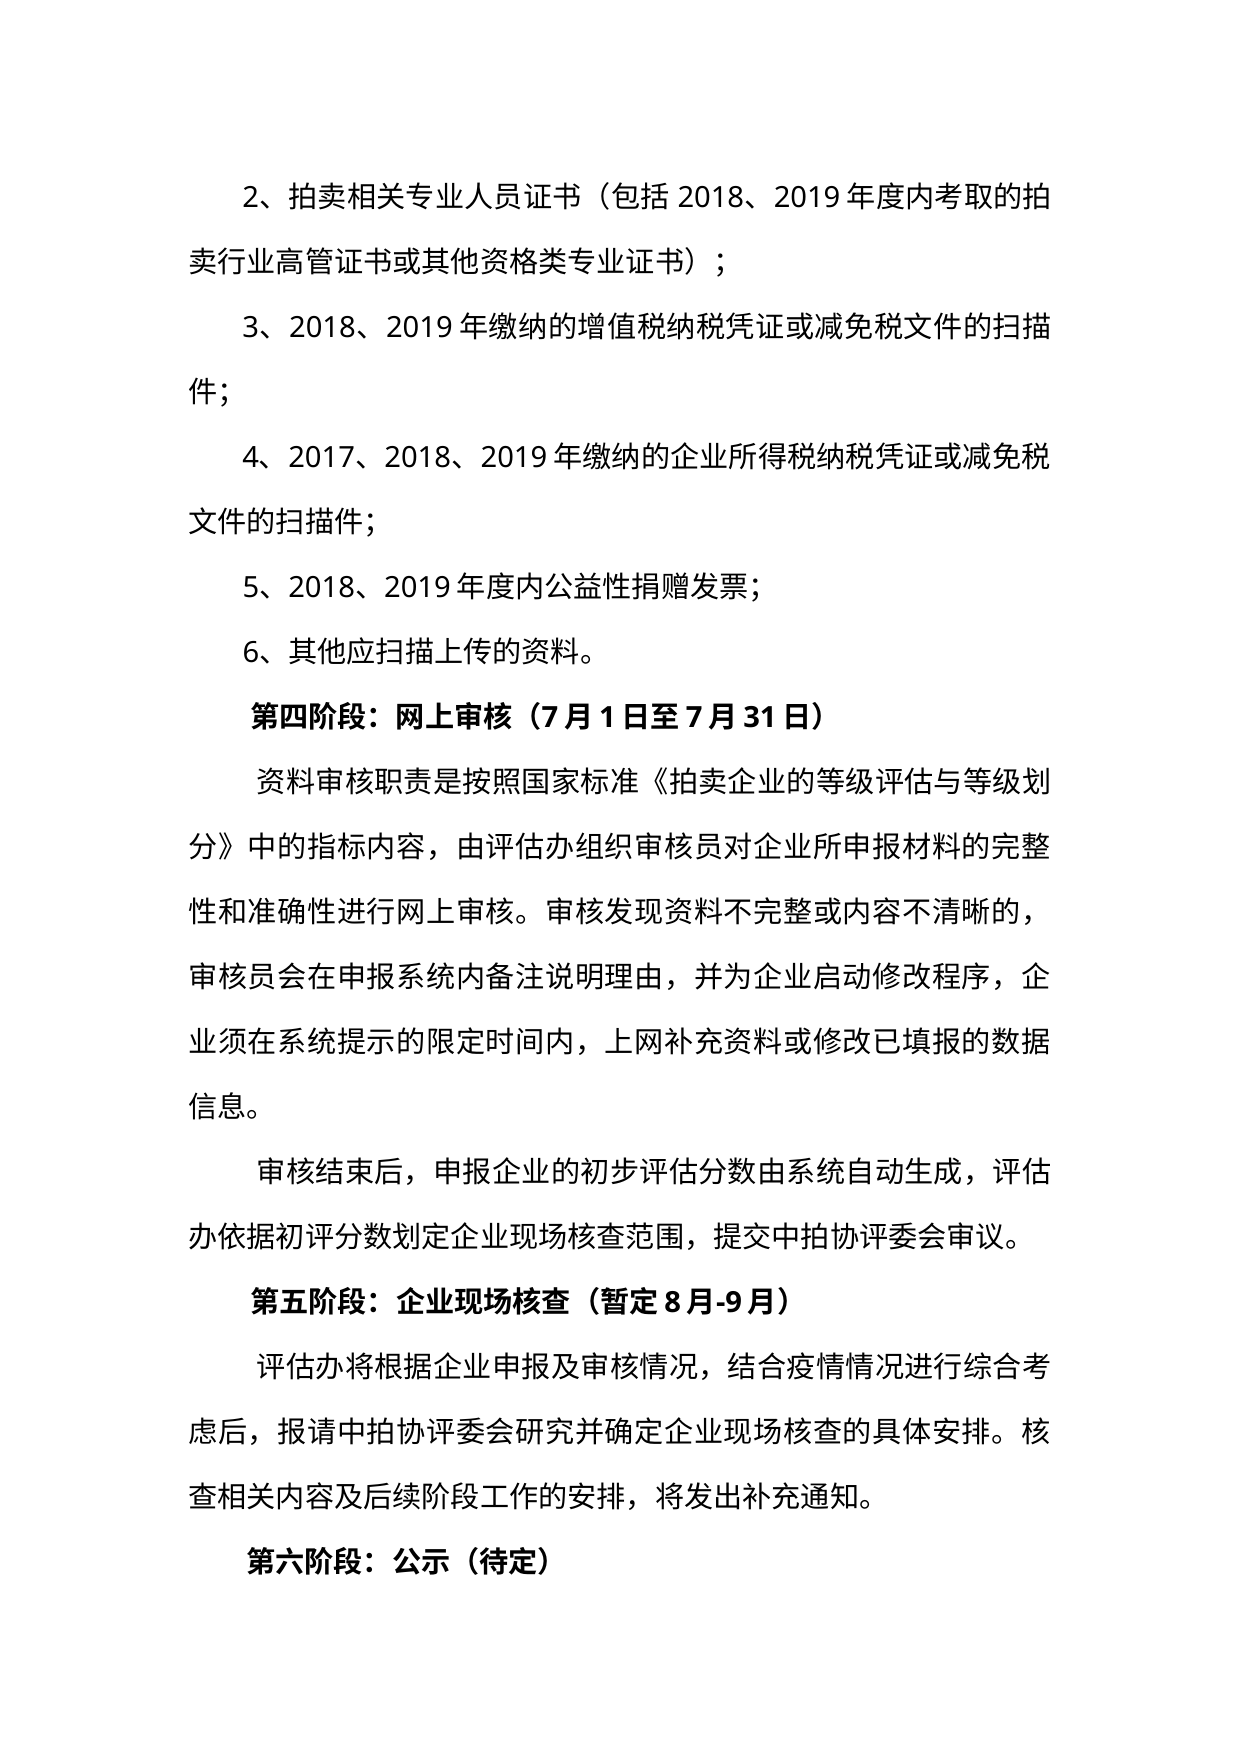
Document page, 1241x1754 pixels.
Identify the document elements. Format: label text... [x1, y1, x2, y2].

text 资料审核职责是按照国家标准《拍卖企业的等级评估与等级划分》中的指标内容，由评估办组织审核员对企业所申报材料的完整性和准确性进行网上审核。审核发现资料不完整或内容不清晰的，审核员会在申报系统内备注说明理由，并为企业启动修改程序，企业须在系统提示的限定时间内，上网补充资料或修改已填报的数据信息。 [188, 747, 1053, 1137]
text 第四阶段：网上审核（7月1日至7月31日） [198, 682, 1053, 747]
text 第五阶段：企业现场核查（暂定8月-9月） [198, 1267, 1053, 1332]
text 3、2018、2019年缴纳的增值税纳税凭证或减免税文件的扫描件； [188, 292, 1053, 422]
text 6、其他应扫描上传的资料。 [198, 617, 1053, 682]
text 第六阶段：公示（待定） [187, 1527, 1053, 1592]
text 5、2018、2019年度内公益性捐赠发票； [198, 552, 1053, 617]
text 评估办将根据企业申报及审核情况，结合疫情情况进行综合考虑后，报请中拍协评委会研究并确定企业现场核查的具体安排。核查相关内容及后续阶段工作的安排，将发出补充通知。 [188, 1332, 1053, 1527]
text 审核结束后，申报企业的初步评估分数由系统自动生成，评估办依据初评分数划定企业现场核查范围，提交中拍协评委会审议。 [188, 1137, 1053, 1267]
text 2、拍卖相关专业人员证书（包括2018、2019年度内考取的拍卖行业高管证书或其他资格类专业证书）； [188, 162, 1053, 292]
text 4、2017、2018、2019年缴纳的企业所得税纳税凭证或减免税文件的扫描件； [188, 422, 1053, 552]
